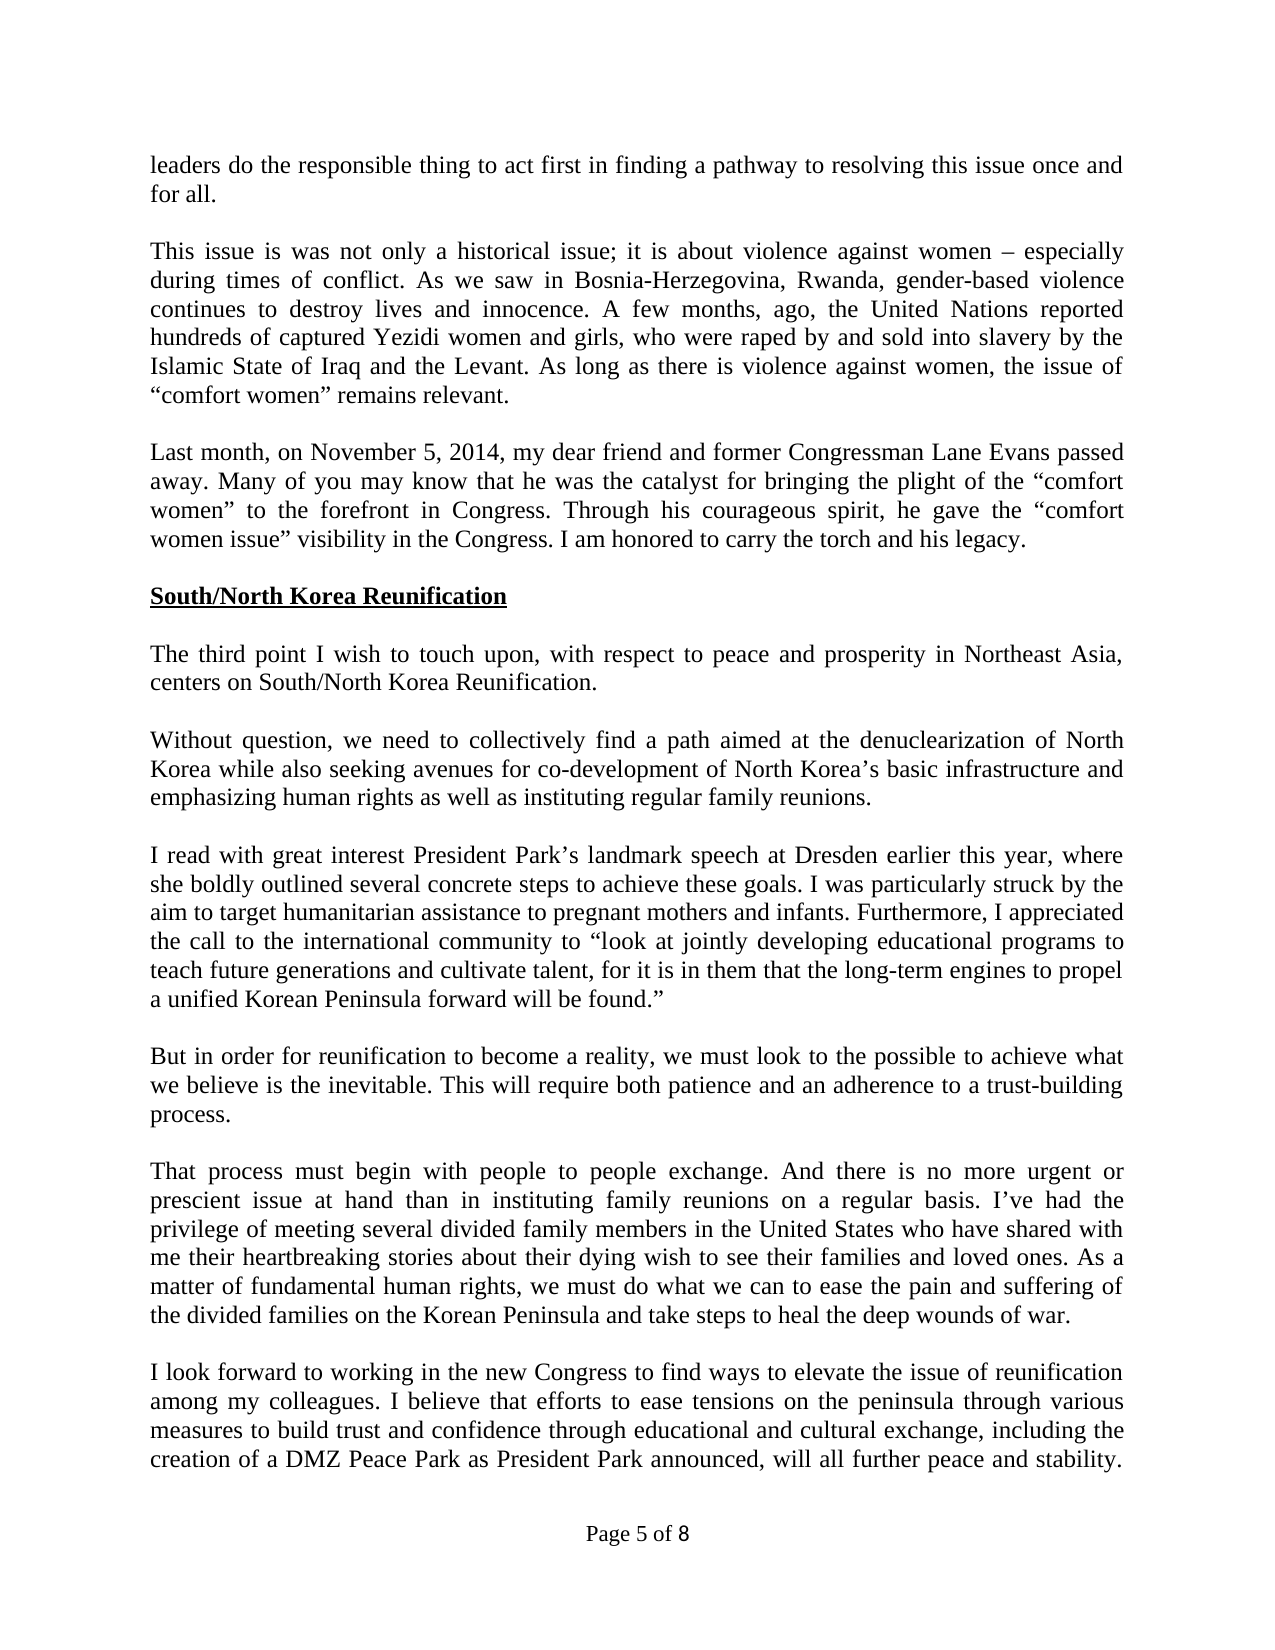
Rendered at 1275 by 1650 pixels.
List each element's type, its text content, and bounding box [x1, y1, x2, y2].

text South/North Korea Reunification [150, 581, 1125, 610]
text This issue is was not only a historical issue; it is about violence against women – especially during times of conflict. As we saw in Bosnia-Herzegovina, Rwanda, gender-based violence continues to destroy lives and innocence. A few months, ago, the United Nations reported hundreds of captured Yezidi women and girls, who were raped by and sold into slavery by the Islamic State of Iraq and the Levant. As long as there is violence against women, the issue of “comfort women” remains relevant. [150, 236, 1125, 409]
text That process must begin with people to people exchange. And there is no more urgent or prescient issue at hand than in instituting family reunions on a regular basis. I’ve had the privilege of meeting several divided family members in the United States who have shared with me their heartbreaking stories about their dying wish to see their families and loved ones. As a matter of fundamental human rights, we must do what we can to ease the pain and suffering of the divided families on the Korean Peninsula and take steps to heal the deep wounds of war. [150, 1156, 1125, 1329]
text But in order for reunification to become a reality, we must look to the possible to achieve what we believe is the inevitable. This will require both patience and an adherence to a trust-building process. [150, 1041, 1125, 1127]
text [150, 1357, 1125, 1472]
text The third point I wish to touch upon, with respect to peace and prosperity in Northeast Asia, centers on South/North Korea Reunification. [150, 639, 1125, 696]
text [150, 150, 1125, 207]
text I read with great interest President Park’s landmark speech at Dresden earlier this year, where she boldly outlined several concrete steps to achieve these goals. I was particularly struck by the aim to target humanitarian assistance to pregnant mothers and infants. Furthermore, I appreciated the call to the international community to “look at jointly developing educational programs to teach future generations and cultivate talent, for it is in them that the long-term engines to propel a unified Korean Peninsula forward will be found.” [150, 840, 1125, 955]
text Last month, on November 5, 2014, my dear friend and former Congressman Lane Evans passed away. Many of you may know that he was the catalyst for bringing the plight of the “comfort women” to the forefront in Congress. Through his courageous spirit, he gave the “comfort women issue” visibility in the Congress. I am honored to carry the torch and his legacy. [150, 437, 1125, 552]
text Without question, we need to collectively find a path aimed at the denuclearization of North Korea while also seeking avenues for co-development of North Korea’s basic infrastructure and emphasizing human rights as well as instituting regular family reunions. [150, 725, 1125, 811]
